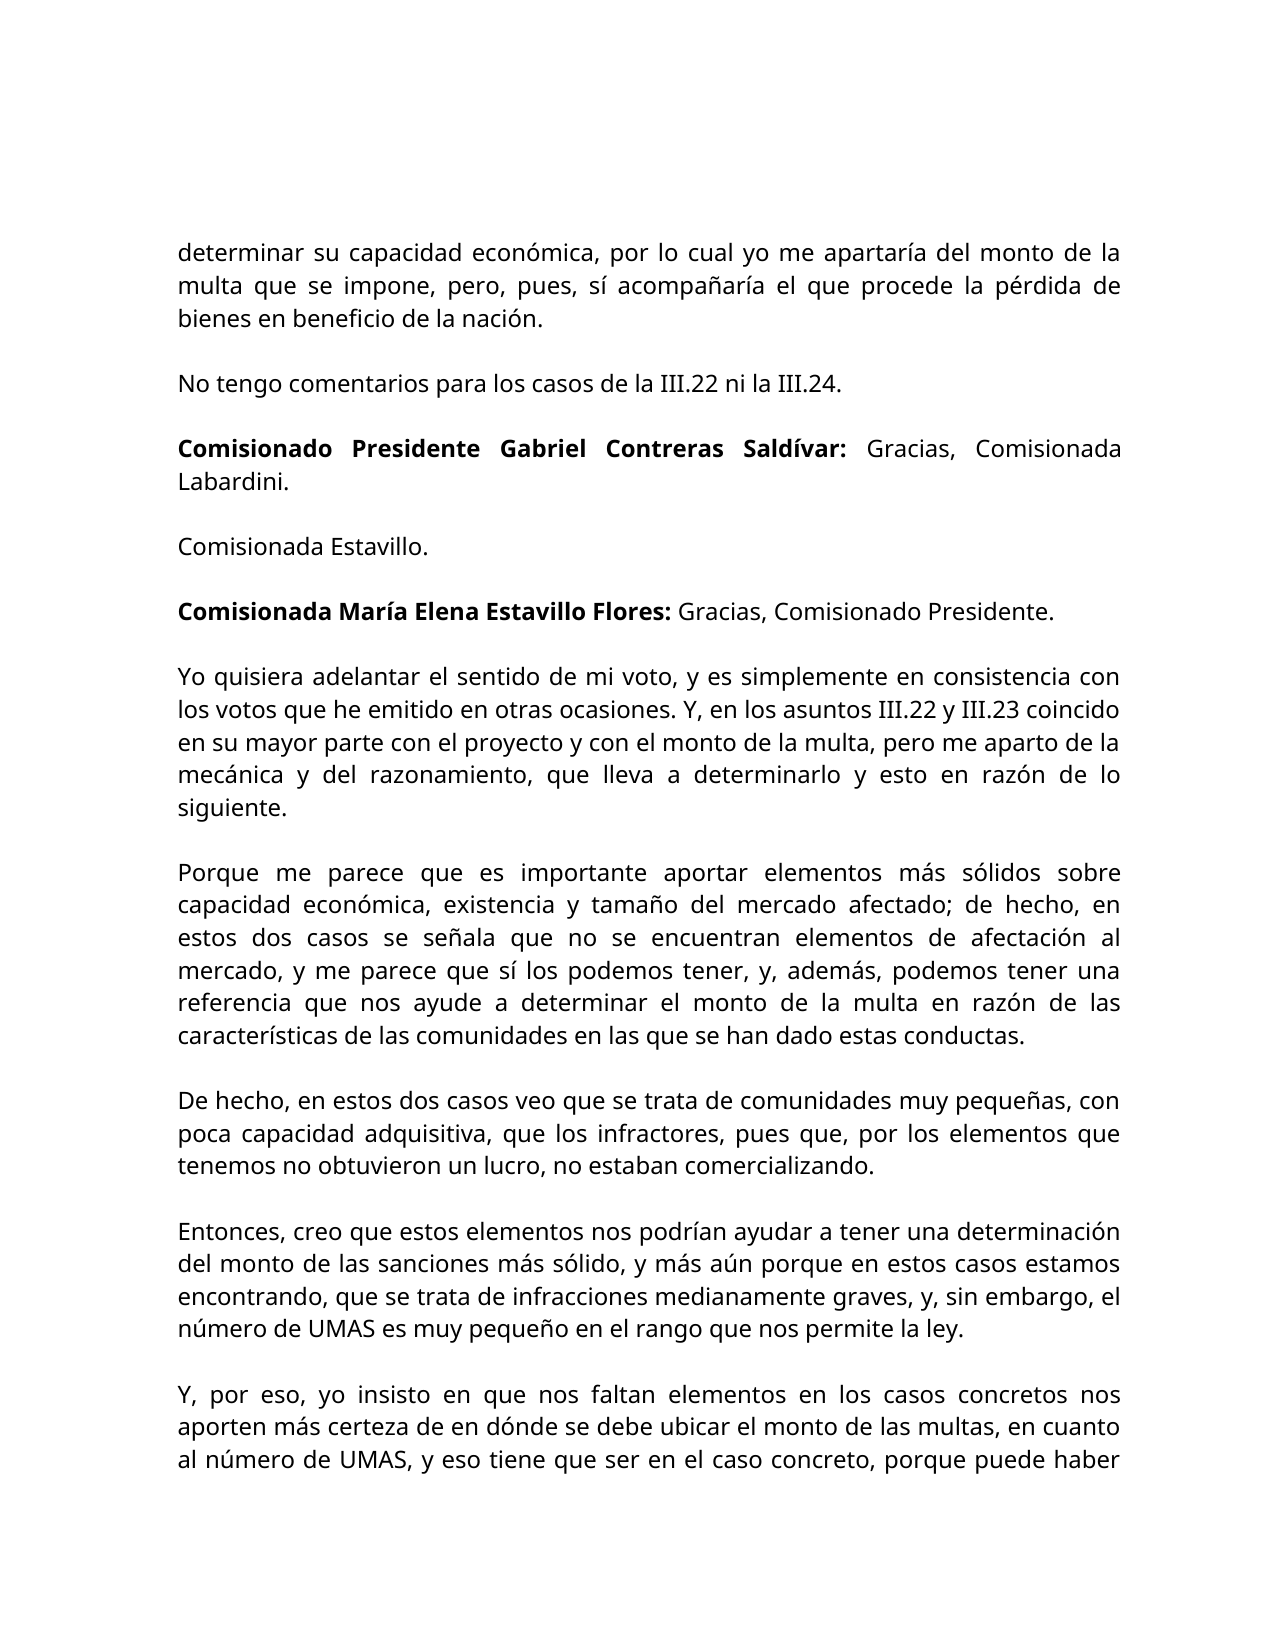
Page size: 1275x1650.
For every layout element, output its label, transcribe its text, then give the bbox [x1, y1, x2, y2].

text No tengo comentarios para los casos de la III.22 ni la III.24. [177, 367, 1122, 399]
text Comisionada Estavillo. [177, 530, 1122, 562]
text Yo quisiera adelantar el sentido de mi voto, y es simplemente en consistencia con los votos que he emitido en otras ocasiones. Y, en los asuntos III.22 y III.23 coincido en su mayor parte con el proyecto y con el monto de la multa, pero me aparto de la mecánica y del razonamiento, que lleva a determinarlo y esto en razón de lo siguiente. [177, 660, 1122, 823]
text Comisionada María Elena Estavillo Flores: Gracias, Comisionado Presidente. [177, 595, 1122, 627]
text Comisionado Presidente Gabriel Contreras Saldívar: Gracias, Comisionada Labardini. [177, 432, 1122, 497]
text Porque me parece que es importante aportar elementos más sólidos sobre capacidad económica, existencia y tamaño del mercado afectado; de hecho, en estos dos casos se señala que no se encuentran elementos de afectación al mercado, y me parece que sí los podemos tener, y, además, podemos tener una referencia que nos ayude a determinar el monto de la multa en razón de las características de las comunidades en las que se han dado estas conductas. [177, 856, 1122, 1051]
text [177, 1377, 1122, 1475]
text Entonces, creo que estos elementos nos podrían ayudar a tener una determinación del monto de las sanciones más sólido, y más aún porque en estos casos estamos encontrando, que se trata de infracciones medianamente graves, y, sin embargo, el número de UMAS es muy pequeño en el rango que nos permite la ley. [177, 1214, 1122, 1345]
text De hecho, en estos dos casos veo que se trata de comunidades muy pequeñas, con poca capacidad adquisitiva, que los infractores, pues que, por los elementos que tenemos no obtuvieron un lucro, no estaban comercializando. [177, 1084, 1122, 1182]
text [177, 236, 1122, 334]
